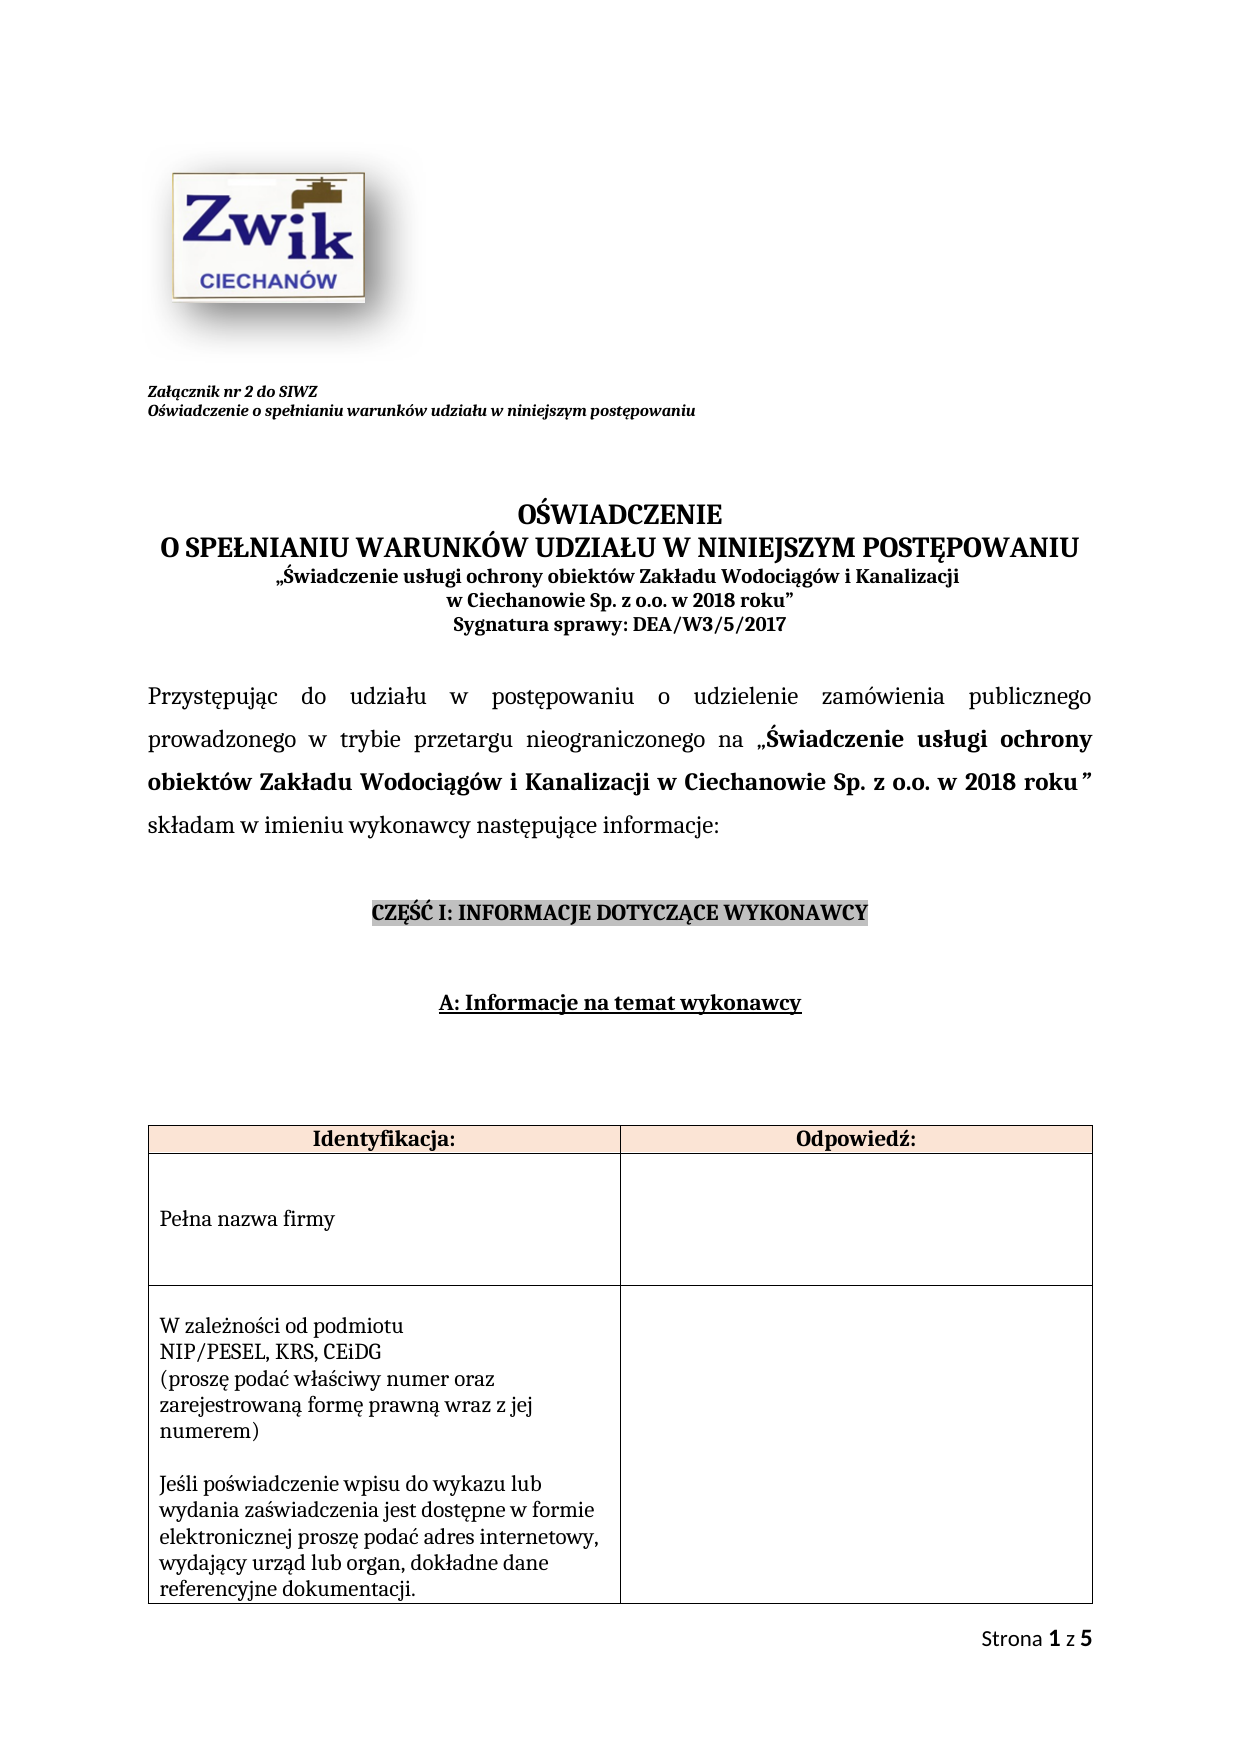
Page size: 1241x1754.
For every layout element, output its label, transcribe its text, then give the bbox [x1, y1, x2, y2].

text CZĘŚĆ I: INFORMACJE DOTYCZĄCE WYKONAWCY [429, 899, 1093, 926]
table_cell [621, 1154, 1092, 1285]
text A: Informacje na temat wykonawcy [148, 990, 1093, 1016]
text Przystępując do udziału w postępowaniu o udzielenie zamówienia publicznego prowadzonego w trybie przetargu nieograniczonego na „Świadczenie usługi ochrony obiektów Zakładu Wodociągów i Kanalizacji w Ciechanowie Sp. z o.o. w 2018 roku” składam w imieniu wykonawcy następujące informacje: [148, 682, 1093, 840]
text Załącznik nr 2 do SIWZ [148, 382, 1093, 401]
table_header Identyfikacja: [149, 1126, 620, 1152]
table_cell Pełna nazwa firmy [149, 1154, 620, 1285]
text O SPEŁNIANIU WARUNKÓW UDZIAŁU W NINIEJSZYM POSTĘPOWANIU [148, 531, 1093, 565]
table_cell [149, 1286, 620, 1603]
picture [172, 172, 365, 303]
table_cell [621, 1286, 1092, 1603]
text Oświadczenie o spełnianiu warunków udziału w niniejszym postępowaniu [148, 401, 1093, 421]
text „Świadczenie usługi ochrony obiektów Zakładu Wodociągów i Kanalizacji w Ciechanowie Sp. z o.o. w 2018 roku” [148, 565, 1093, 613]
text OŚWIADCZENIE [148, 498, 1093, 531]
text CZĘŚĆ I: INFORMACJE DOTYCZĄCE WYKONAWCY [148, 899, 416, 926]
table_header Odpowiedź: [621, 1126, 1092, 1152]
text Sygnatura sprawy: DEA/W3/5/2017 [148, 613, 1093, 637]
